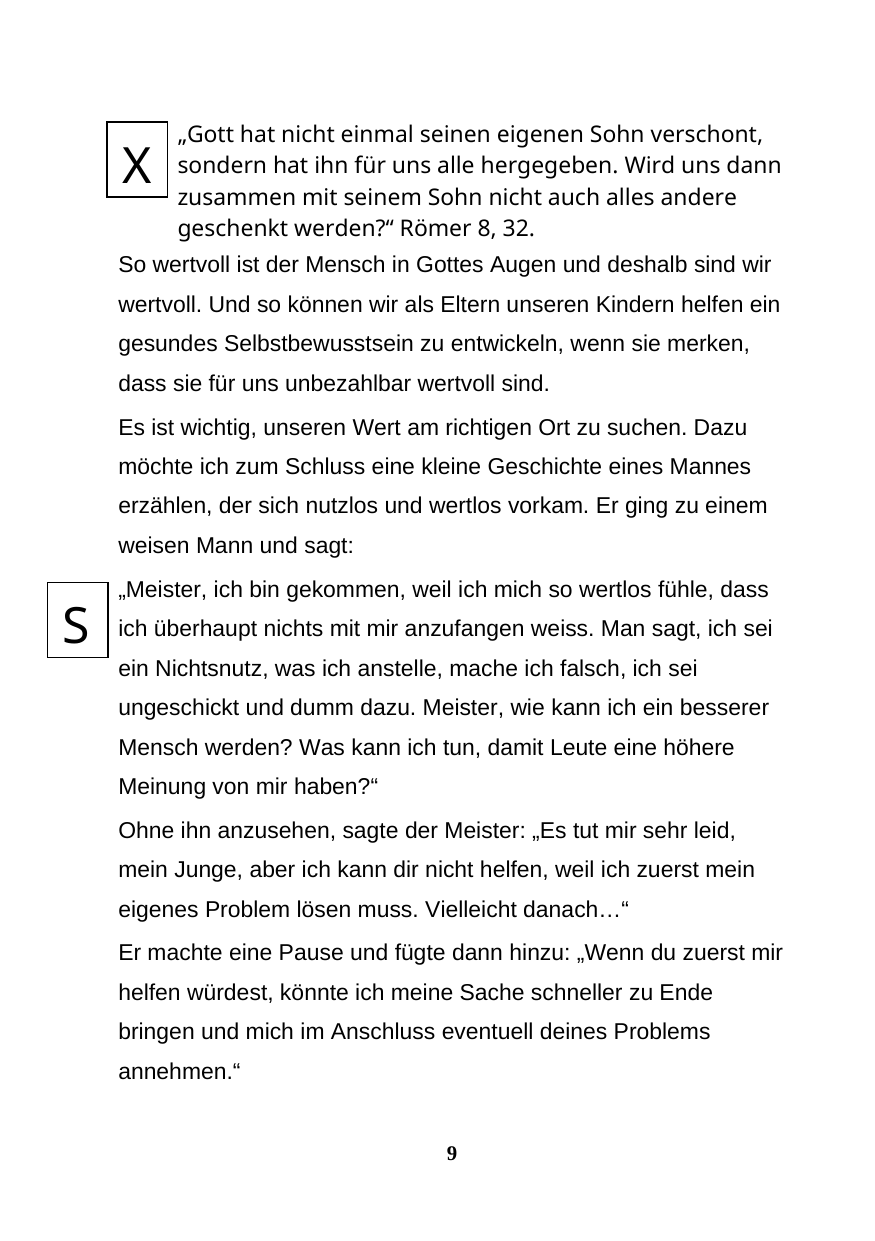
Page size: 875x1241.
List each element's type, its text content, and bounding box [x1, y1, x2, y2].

list Ohne ihn anzusehen, sagte der Meister: „Es tut mir sehr leid, mein Junge, aber ich kann dir nicht helfen, weil ich zuerst mein eigenes Problem lösen muss. Vielleicht danach…“ [118, 817, 785, 922]
list Er machte eine Pause und fügte dann hinzu: „Wenn du zuerst mir helfen würdest, könnte ich meine Sache schneller zu Ende bringen und mich im Anschluss eventuell deines Problems annehmen.“ [118, 939, 785, 1084]
list So wertvoll ist der Mensch in Gottes Augen und deshalb sind wir wertvoll. Und so können wir als Eltern unseren Kindern helfen ein gesundes Selbstbewusstsein zu entwickeln, wenn sie merken, dass sie für uns unbezahlbar wertvoll sind. [118, 251, 785, 396]
list Es ist wichtig, unseren Wert am richtigen Ort zu suchen. Dazu möchte ich zum Schluss eine kleine Geschichte eines Mannes erzählen, der sich nutzlos und wertlos vorkam. Er ging zu einem weisen Mann und sagt: [118, 413, 785, 558]
text „Gott hat nicht einmal seinen eigenen Sohn verschont, sondern hat ihn für uns alle hergegeben. Wird uns dann zusammen mit seinem Sohn nicht auch alles andere geschenkt werden?“ Römer 8, 32. [177, 118, 785, 243]
list „Meister, ich bin gekommen, weil ich mich so wertlos fühle, dass ich überhaupt nichts mit mir anzufangen weiss. Man sagt, ich sei ein Nichtsnutz, was ich anstelle, mache ich falsch, ich sei ungeschickt und dumm dazu. Meister, wie kann ich ein besserer Mensch werden? Was kann ich tun, damit Leute eine höhere Meinung von mir haben?“ [118, 576, 785, 799]
